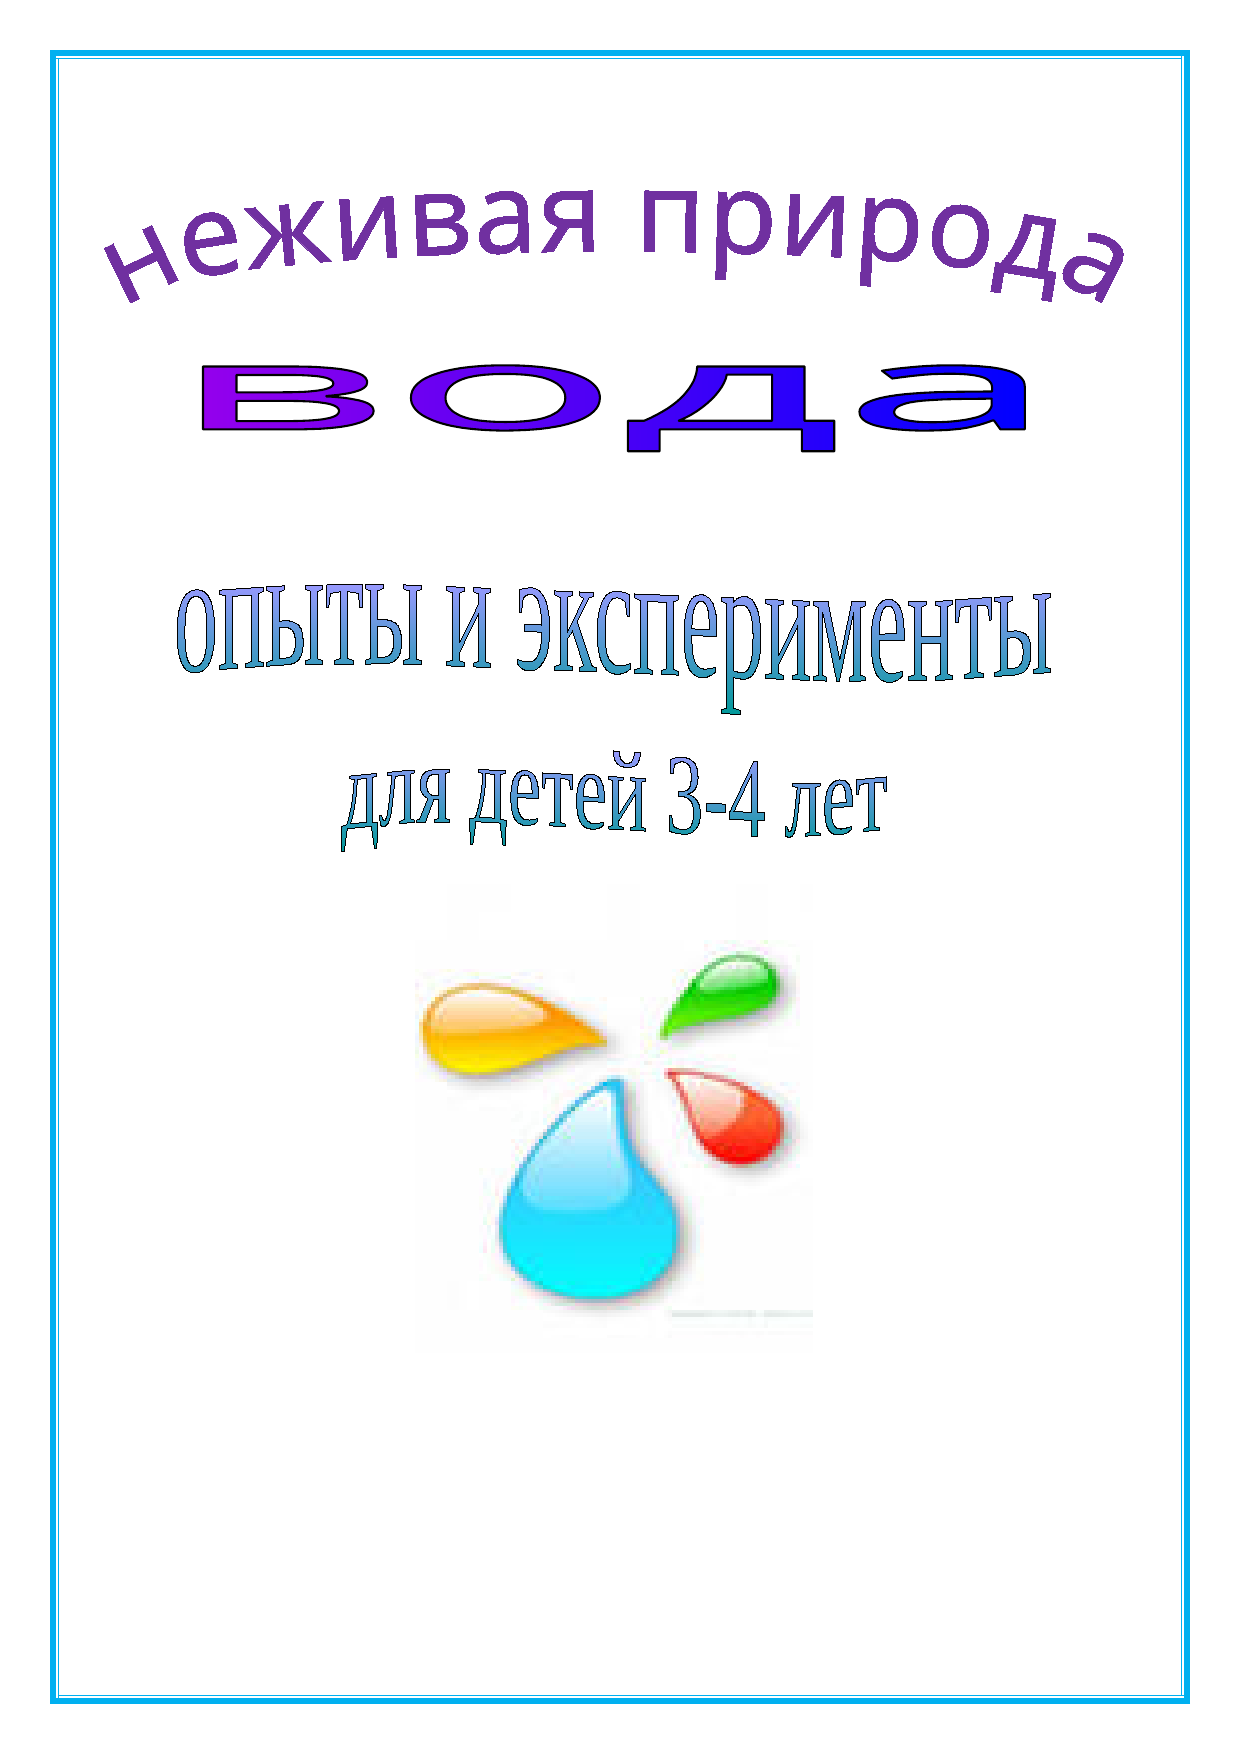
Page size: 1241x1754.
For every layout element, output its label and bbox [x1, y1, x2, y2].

picture [415, 884, 813, 1353]
